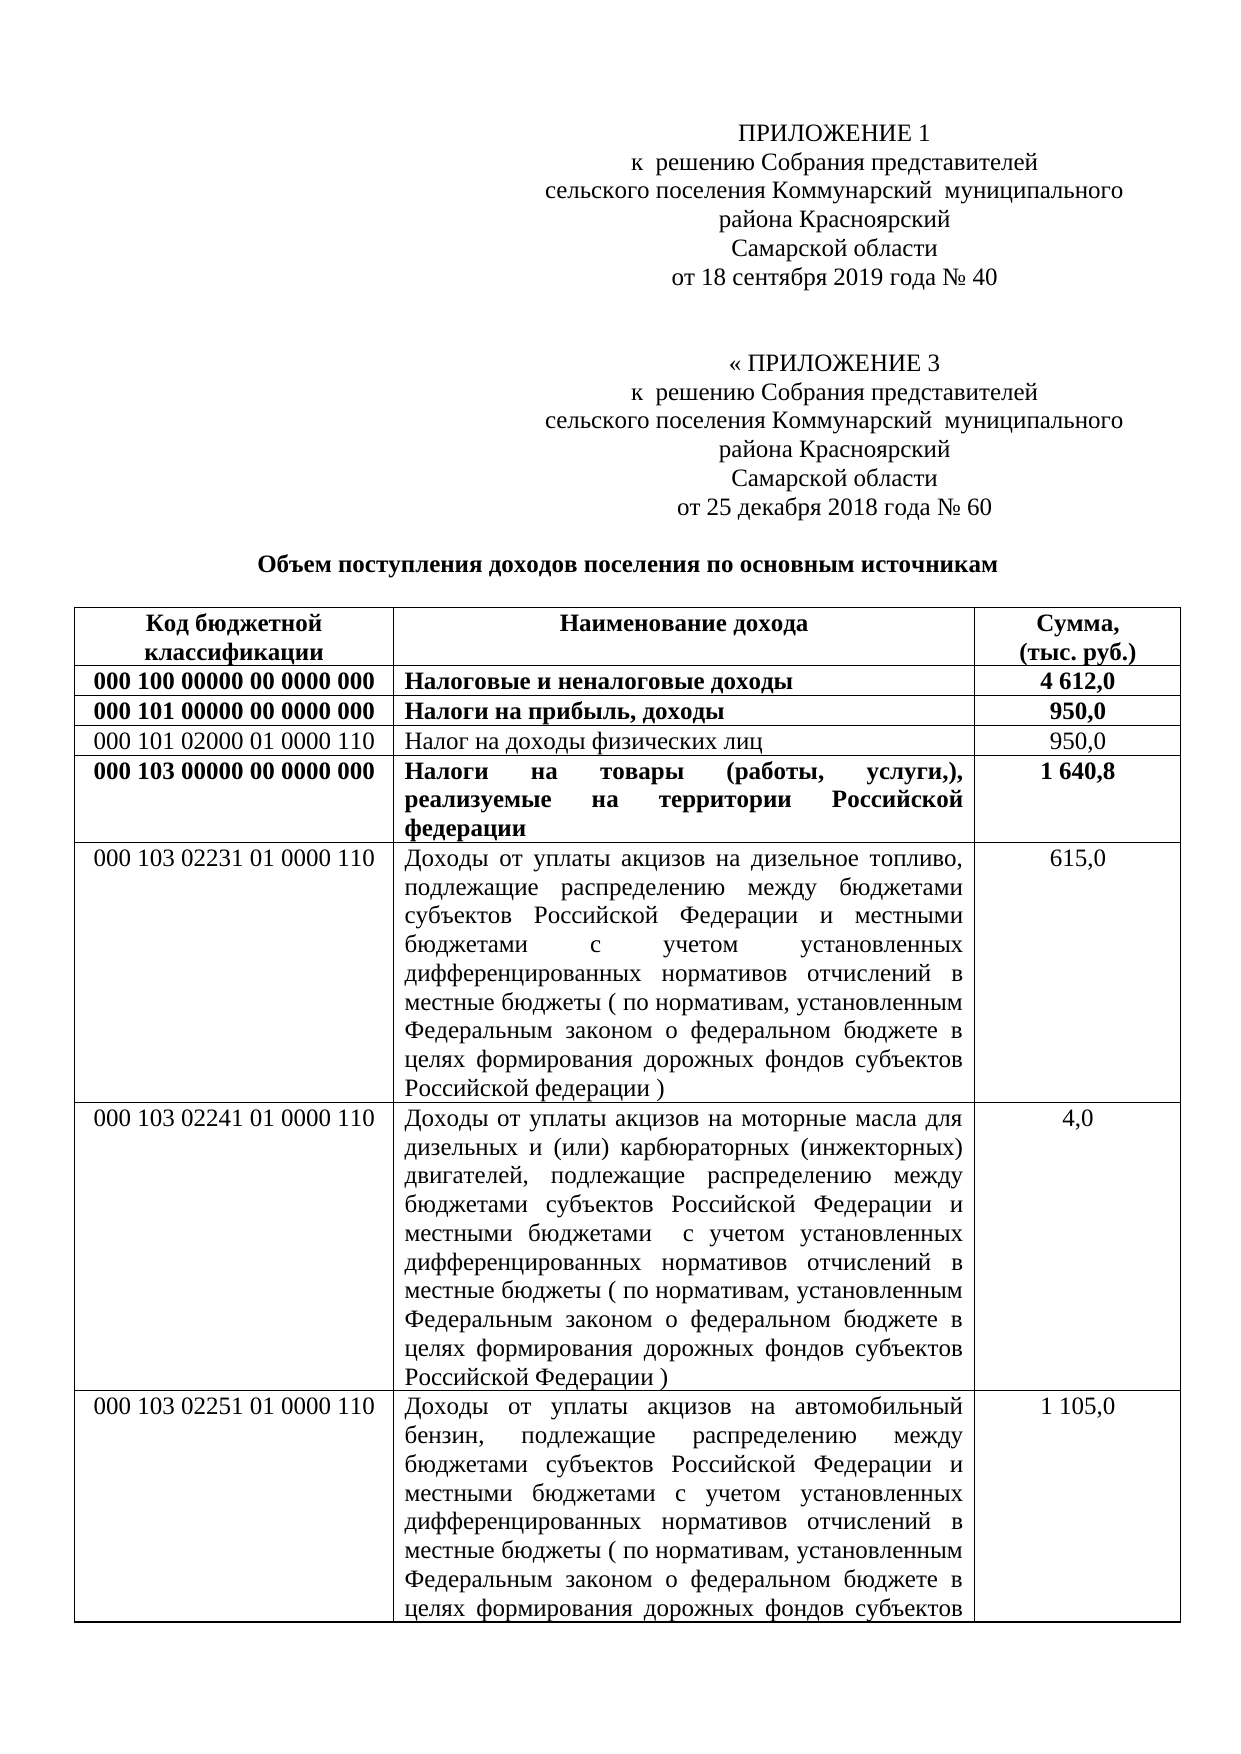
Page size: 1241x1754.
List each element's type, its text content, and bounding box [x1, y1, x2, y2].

text Самарской области [517, 463, 1152, 492]
table_cell 000 101 02000 01 0000 110 [75, 726, 393, 755]
text сельского поселения Коммунарский муниципального района Красноярский [517, 406, 1152, 463]
text Объем поступления доходов поселения по основным источникам [103, 549, 1152, 578]
table_cell Налог на доходы физических лиц [394, 726, 974, 755]
table_cell 950,0 [975, 696, 1180, 725]
table_header Сумма, (тыс. руб.) [975, 608, 1180, 665]
text от 18 сентября 2019 года № 40 [517, 262, 1152, 291]
table_cell 000 101 00000 00 0000 000 [75, 696, 393, 725]
table_cell 615,0 [975, 843, 1180, 1102]
table_cell 4,0 [975, 1103, 1180, 1390]
text Самарской области [517, 233, 1152, 262]
table_cell Доходы от уплаты акцизов на дизельное топливо, подлежащие распределению между бюджетами субъектов Российской Федерации и местными бюджетами с учетом установленных дифференцированных нормативов отчислений в местные бюджеты ( по нормативам, установленным Федеральным законом о федеральном бюджете в целях формирования дорожных фондов субъектов Российской федерации ) [394, 843, 974, 1102]
text к решению Собрания представителей [517, 377, 1152, 406]
table_cell 1 105,0 [975, 1391, 1180, 1621]
table_cell 000 100 00000 00 0000 000 [75, 666, 393, 695]
text от 25 декабря 2018 года № 60 [517, 492, 1152, 521]
text сельского поселения Коммунарский муниципального района Красноярский [517, 176, 1152, 233]
table_cell 000 103 00000 00 0000 000 [75, 756, 393, 842]
text « ПРИЛОЖЕНИЕ 3 [517, 348, 1152, 377]
text к решению Собрания представителей [517, 147, 1152, 176]
table_cell Налоги на товары (работы, услуги,), реализуемые на территории Российской федерации [394, 756, 974, 842]
table_cell 4 612,0 [975, 666, 1180, 695]
table_cell 1 640,8 [975, 756, 1180, 842]
table_cell Налоговые и неналоговые доходы [394, 666, 974, 695]
table_cell Налоги на прибыль, доходы [394, 696, 974, 725]
table_cell Доходы от уплаты акцизов на моторные масла для дизельных и (или) карбюраторных (инжекторных) двигателей, подлежащие распределению между бюджетами субъектов Российской Федерации и местными бюджетами с учетом установленных дифференцированных нормативов отчислений в местные бюджеты ( по нормативам, установленным Федеральным законом о федеральном бюджете в целях формирования дорожных фондов субъектов Российской Федерации ) [394, 1103, 974, 1390]
table_header Код бюджетной классификации [75, 608, 393, 665]
table_header Наименование дохода [394, 608, 974, 665]
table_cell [394, 1391, 974, 1621]
text ПРИЛОЖЕНИЕ 1 [517, 118, 1152, 147]
table_cell 000 103 02231 01 0000 110 [75, 843, 393, 1102]
table_cell 950,0 [975, 726, 1180, 755]
table_cell 000 103 02241 01 0000 110 [75, 1103, 393, 1390]
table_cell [75, 1391, 393, 1621]
